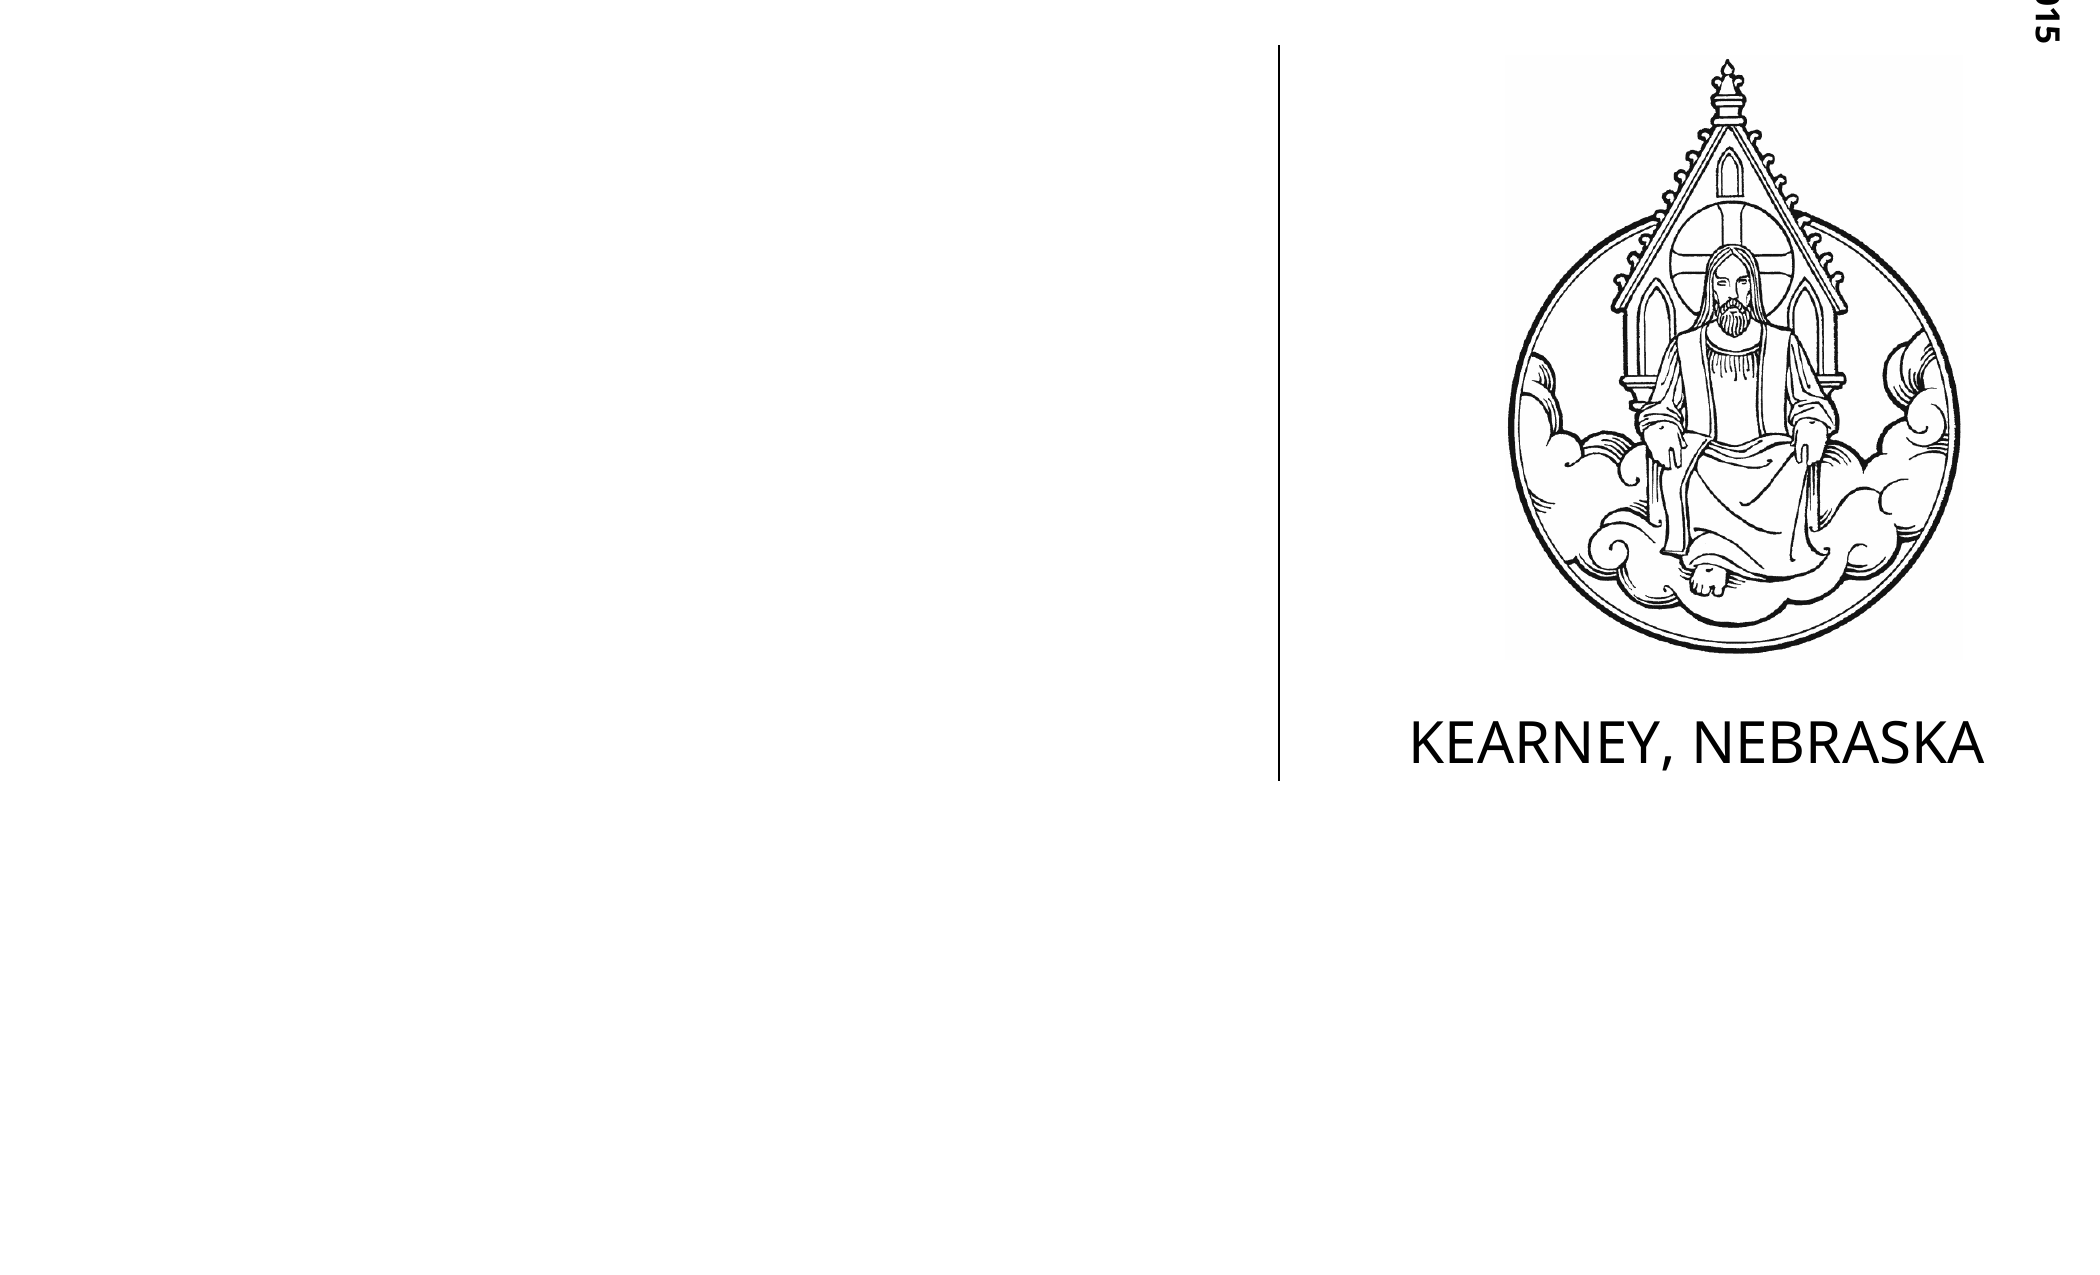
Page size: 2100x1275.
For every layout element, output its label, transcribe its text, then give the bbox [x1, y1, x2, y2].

picture [1504, 56, 1963, 659]
text KEARNEY, NEBRASKA [1353, 224, 2040, 780]
